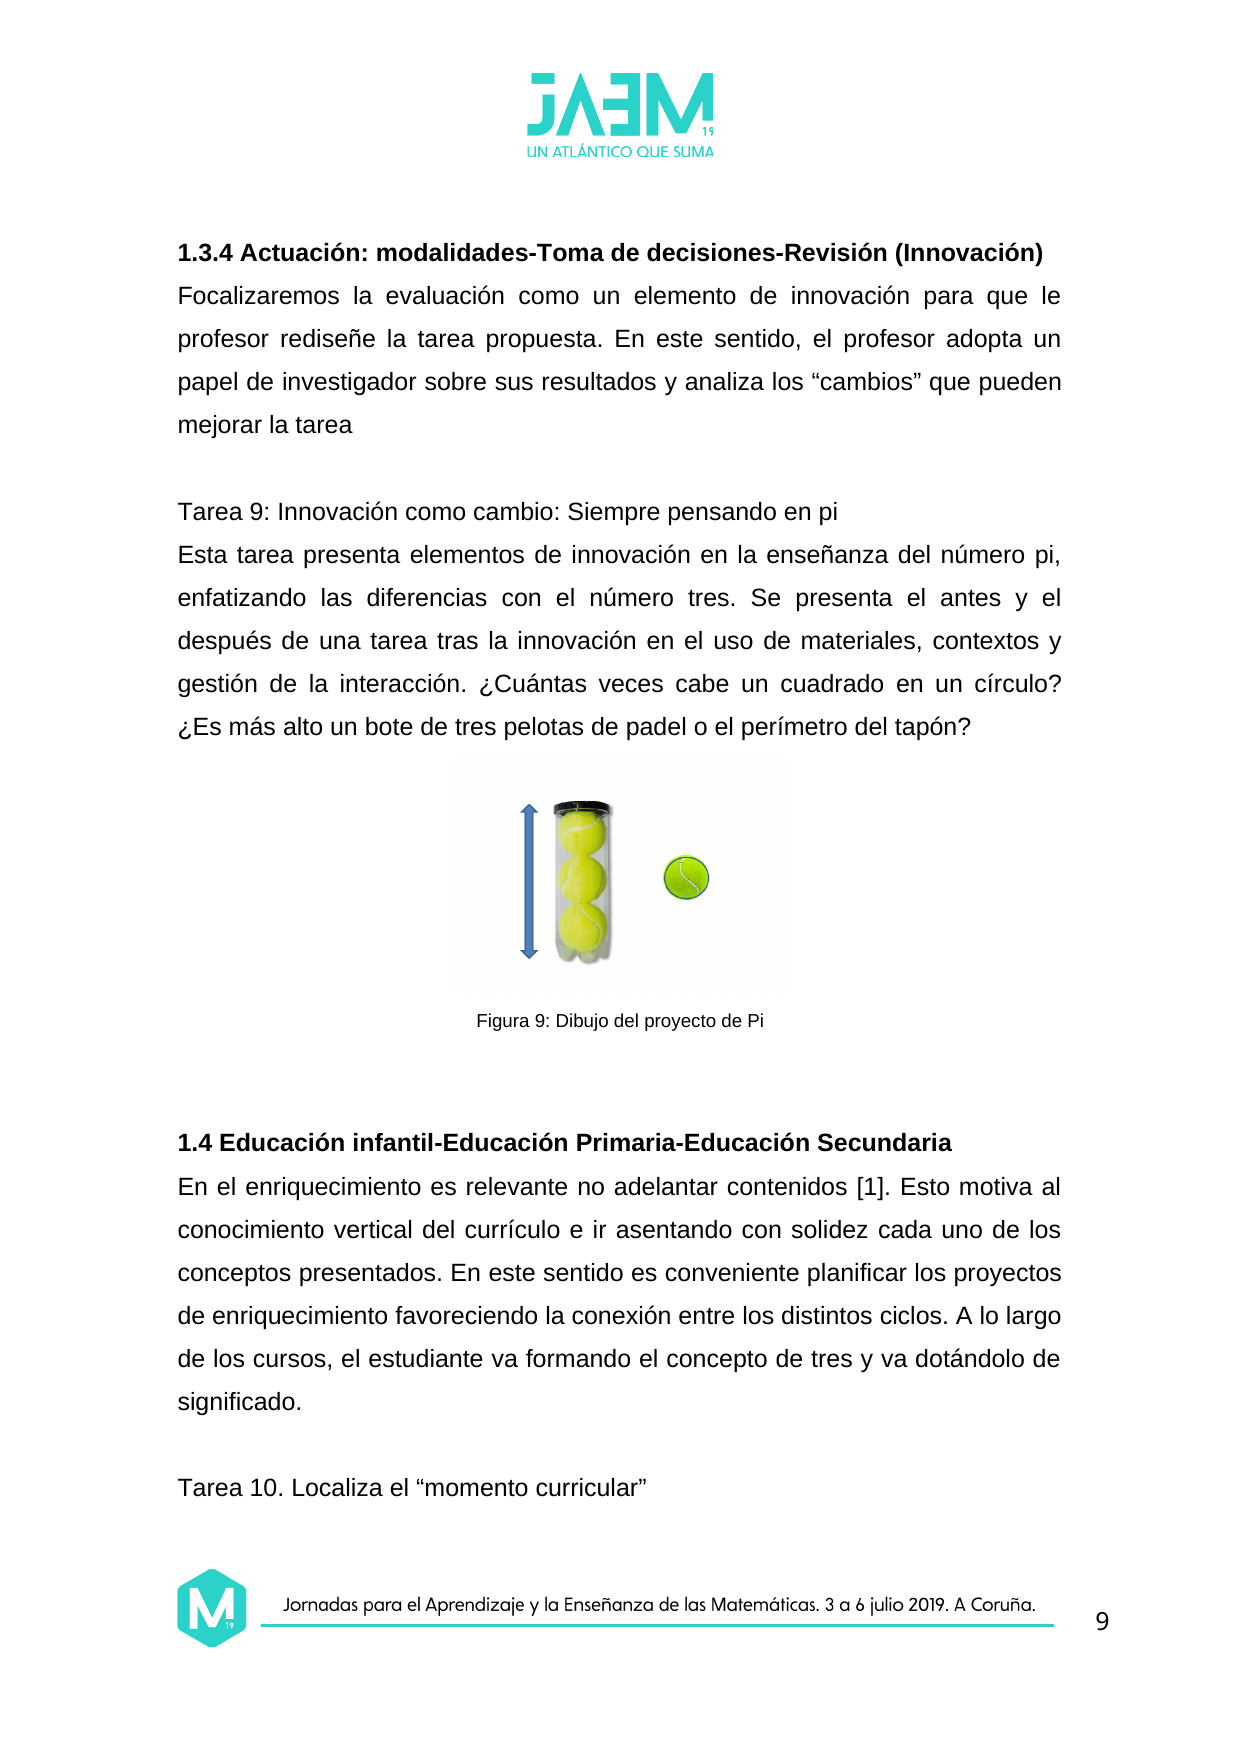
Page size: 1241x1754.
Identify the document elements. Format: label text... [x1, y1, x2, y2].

text Tarea 10. Localiza el “momento curricular” [177, 1473, 1063, 1502]
text Focalizaremos la evaluación como un elemento de innovación para que le profesor rediseñe la tarea propuesta. En este sentido, el profesor adopta un papel de investigador sobre sus resultados y analiza los “cambios” que pueden mejorar la tarea [177, 281, 1063, 439]
text 1.3.4 Actuación: modalidades-Toma de decisiones-Revisión (Innovación) [177, 238, 1063, 266]
text En el enriquecimiento es relevante no adelantar contenidos [1]. Esto motiva al conocimiento vertical del currículo e ir asentando con solidez cada uno de los conceptos presentados. En este sentido es conveniente planificar los proyectos de enriquecimiento favoreciendo la conexión entre los distintos ciclos. A lo largo de los cursos, el estudiante va formando el concepto de tres y va dotándolo de significado. [177, 1172, 1063, 1416]
text Esta tarea presenta elementos de innovación en la enseñanza del número pi, enfatizando las diferencias con el número tres. Se presenta el antes y el después de una tarea tras la innovación en el uso de materiales, contextos y gestión de la interacción. ¿Cuántas veces cabe un cuadrado en un círculo? ¿Es más alto un bote de tres pelotas de padel o el perímetro del tapón? [177, 539, 1063, 741]
text Tarea 9: Innovación como cambio: Siempre pensando en pi [177, 496, 1063, 525]
text 1.4 Educación infantil-Educación Primaria-Educación Secundaria [177, 1128, 1063, 1157]
picture [177, 1564, 1054, 1652]
picture [527, 73, 714, 157]
text Figura 9: Dibujo del proyecto de Pi [177, 1010, 1063, 1031]
